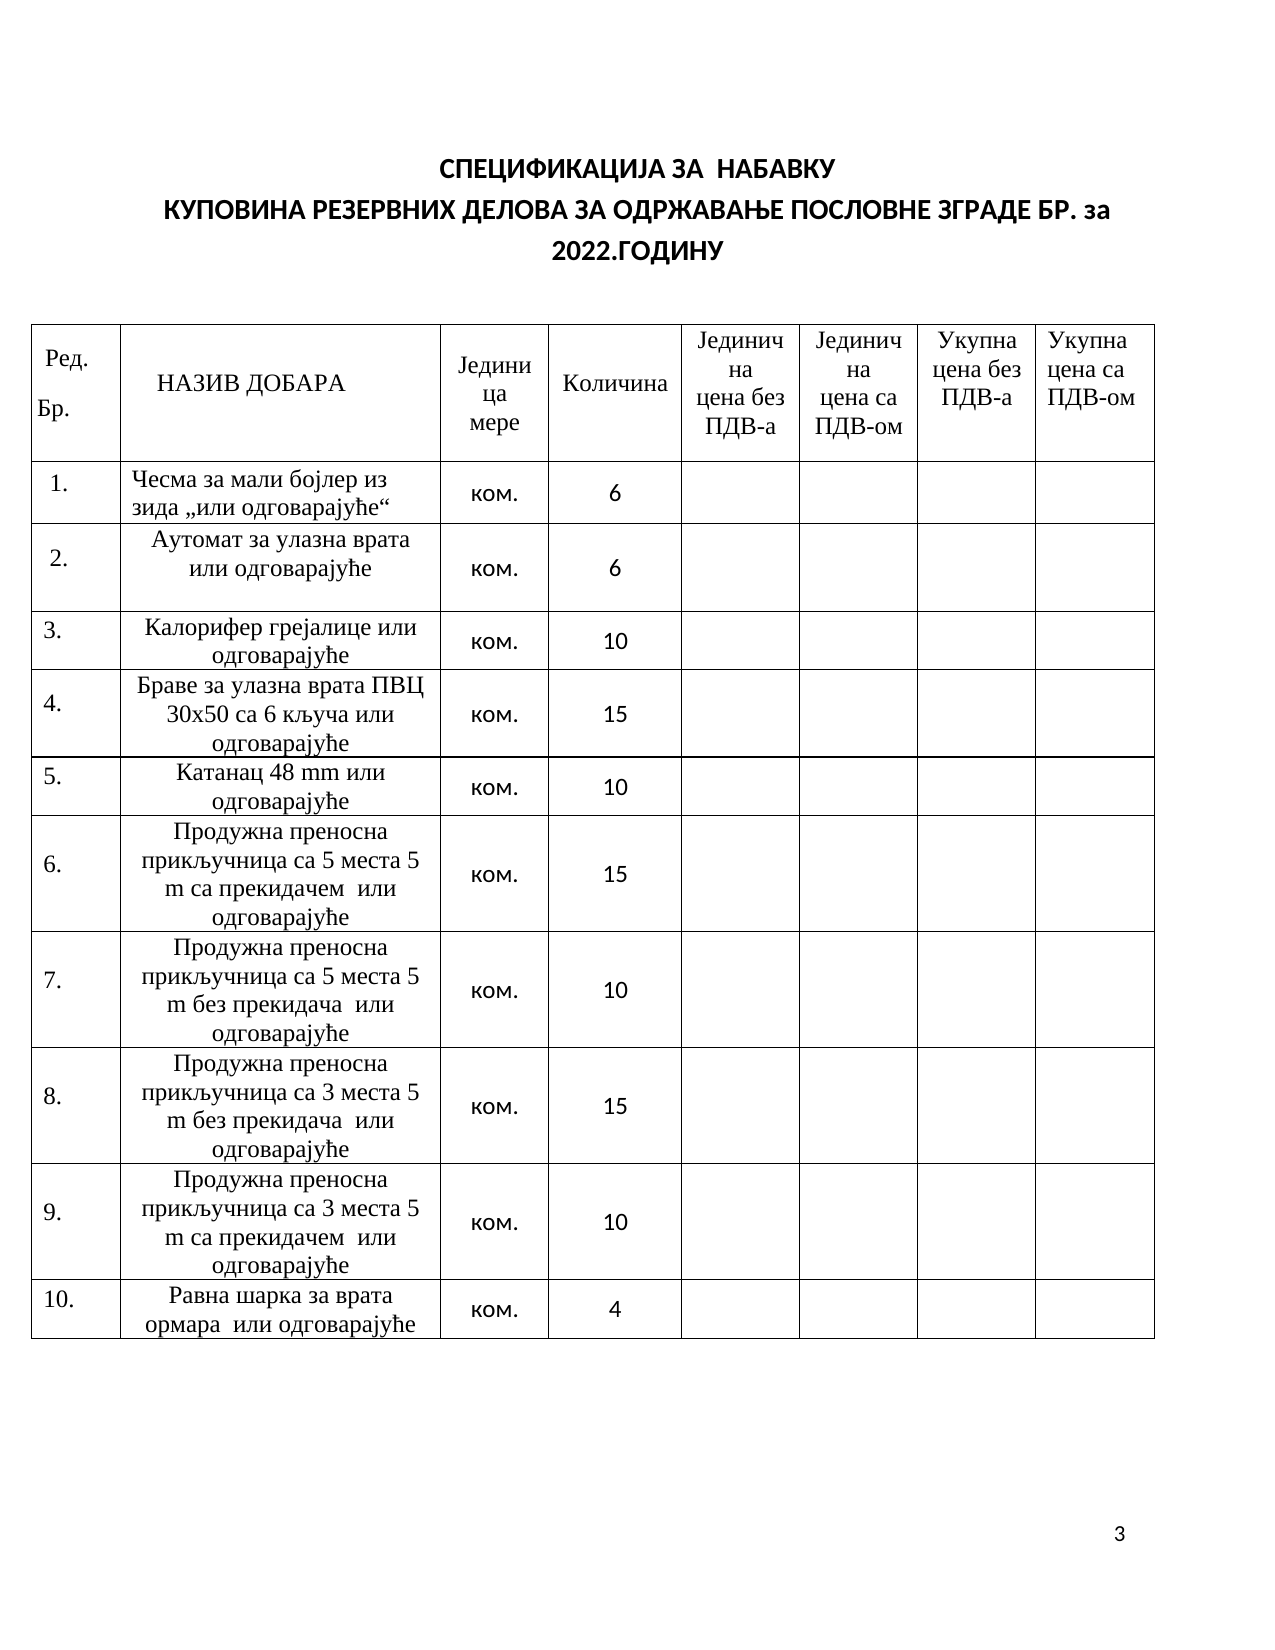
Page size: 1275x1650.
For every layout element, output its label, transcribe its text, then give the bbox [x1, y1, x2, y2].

table_cell [682, 612, 799, 669]
table_cell ком. [441, 670, 548, 756]
table_cell Браве за улазна врата ПВЦ 30х50 са 6 кључа или одговарајуће [121, 670, 440, 756]
table_cell 10 [549, 932, 681, 1047]
table_cell 1. [32, 462, 120, 523]
table_cell [800, 932, 917, 1047]
table_header Јединица мере [441, 325, 548, 461]
table_cell Продужна преносна прикључница са 3 места 5 m са прекидачем или одговарајуће [121, 1164, 440, 1279]
table_cell Катанац 48 mm или одговарајуће [121, 758, 440, 815]
text СПЕЦИФИКАЦИЈА ЗА НАБАВКУ [150, 150, 1125, 186]
text КУПОВИНА РЕЗЕРВНИХ ДЕЛОВА ЗА ОДРЖАВАЊЕ ПОСЛОВНЕ ЗГРАДЕ БР. за 2022.ГОДИНУ [150, 191, 1125, 267]
table_cell [1036, 670, 1154, 756]
table_cell [682, 1280, 799, 1338]
table_cell [800, 524, 917, 611]
table_cell 10. [32, 1280, 120, 1338]
table_cell [918, 1048, 1035, 1163]
table_header Укупна цена без ПДВ-а [918, 325, 1035, 461]
table_cell 10 [549, 1164, 681, 1279]
table_cell ком. [441, 1280, 548, 1338]
table_cell [682, 1164, 799, 1279]
table_cell [1036, 932, 1154, 1047]
table_cell Продужна преносна прикључница са 3 места 5 m без прекидача или одговарајуће [121, 1048, 440, 1163]
table_cell [918, 1164, 1035, 1279]
table_cell [918, 816, 1035, 931]
table_cell [1036, 1164, 1154, 1279]
table_cell ком. [441, 612, 548, 669]
table_cell [800, 670, 917, 756]
table_cell [682, 1048, 799, 1163]
table_cell 15 [549, 1048, 681, 1163]
table_cell [918, 612, 1035, 669]
table_cell [800, 1164, 917, 1279]
table_cell [1036, 758, 1154, 815]
table_cell 6 [549, 524, 681, 611]
table_cell [1036, 524, 1154, 611]
table_cell 4. [32, 670, 120, 756]
table_cell [682, 462, 799, 523]
table_cell Продужна преносна прикључница са 5 места 5 m без прекидача или одговарајуће [121, 932, 440, 1047]
table_cell [800, 816, 917, 931]
table_cell ком. [441, 932, 548, 1047]
table_cell [918, 524, 1035, 611]
table_cell 15 [549, 816, 681, 931]
table_cell 6 [549, 462, 681, 523]
table_cell ком. [441, 816, 548, 931]
table_cell 6. [32, 816, 120, 931]
table_header Јединична цена без ПДВ-а [682, 325, 799, 461]
table_cell ком. [441, 524, 548, 611]
table_cell [800, 1280, 917, 1338]
table_cell Калорифер грејалице или одговарајуће [121, 612, 440, 669]
table_cell Аутомат за улазна врата или одговарајуће [121, 524, 440, 611]
table_header Јединична цена са ПДВ-ом [800, 325, 917, 461]
table_cell 5. [32, 758, 120, 815]
table_cell Чесма за мали бојлер из зида „или одговарајуће“ [121, 462, 440, 523]
table_cell [1036, 612, 1154, 669]
table_header Количина [549, 325, 681, 461]
table_header НАЗИВ ДОБАРА [121, 325, 440, 461]
table_cell [682, 758, 799, 815]
table_header Укупна цена са ПДВ-ом [1036, 325, 1154, 461]
table_cell [800, 1048, 917, 1163]
table_cell 15 [549, 670, 681, 756]
table_cell ком. [441, 758, 548, 815]
table_cell Равна шарка за врата ормара или одговарајуће [121, 1280, 440, 1338]
table_cell [918, 758, 1035, 815]
table_cell [1036, 1280, 1154, 1338]
table_cell 10 [549, 758, 681, 815]
table_cell [1036, 1048, 1154, 1163]
table_cell 9. [32, 1164, 120, 1279]
table_cell [800, 758, 917, 815]
table_cell [918, 1280, 1035, 1338]
table_cell Продужна преносна прикључница са 5 места 5 m са прекидачем или одговарајуће [121, 816, 440, 931]
table_cell 2. [32, 524, 120, 611]
table_cell [918, 462, 1035, 523]
table_cell 10 [549, 612, 681, 669]
table_cell [682, 524, 799, 611]
table_header Ред. Бр. [32, 325, 120, 461]
table_cell 7. [32, 932, 120, 1047]
table_cell 8. [32, 1048, 120, 1163]
table_cell 3. [32, 612, 120, 669]
table_cell 4 [549, 1280, 681, 1338]
table_cell [682, 932, 799, 1047]
table_cell ком. [441, 1164, 548, 1279]
table_cell ком. [441, 462, 548, 523]
table_cell [800, 462, 917, 523]
table_cell [682, 670, 799, 756]
table_cell [682, 816, 799, 931]
table_cell ком. [441, 1048, 548, 1163]
table_cell [918, 932, 1035, 1047]
table_cell [1036, 462, 1154, 523]
table_cell [918, 670, 1035, 756]
table_cell [800, 612, 917, 669]
table_cell [1036, 816, 1154, 931]
